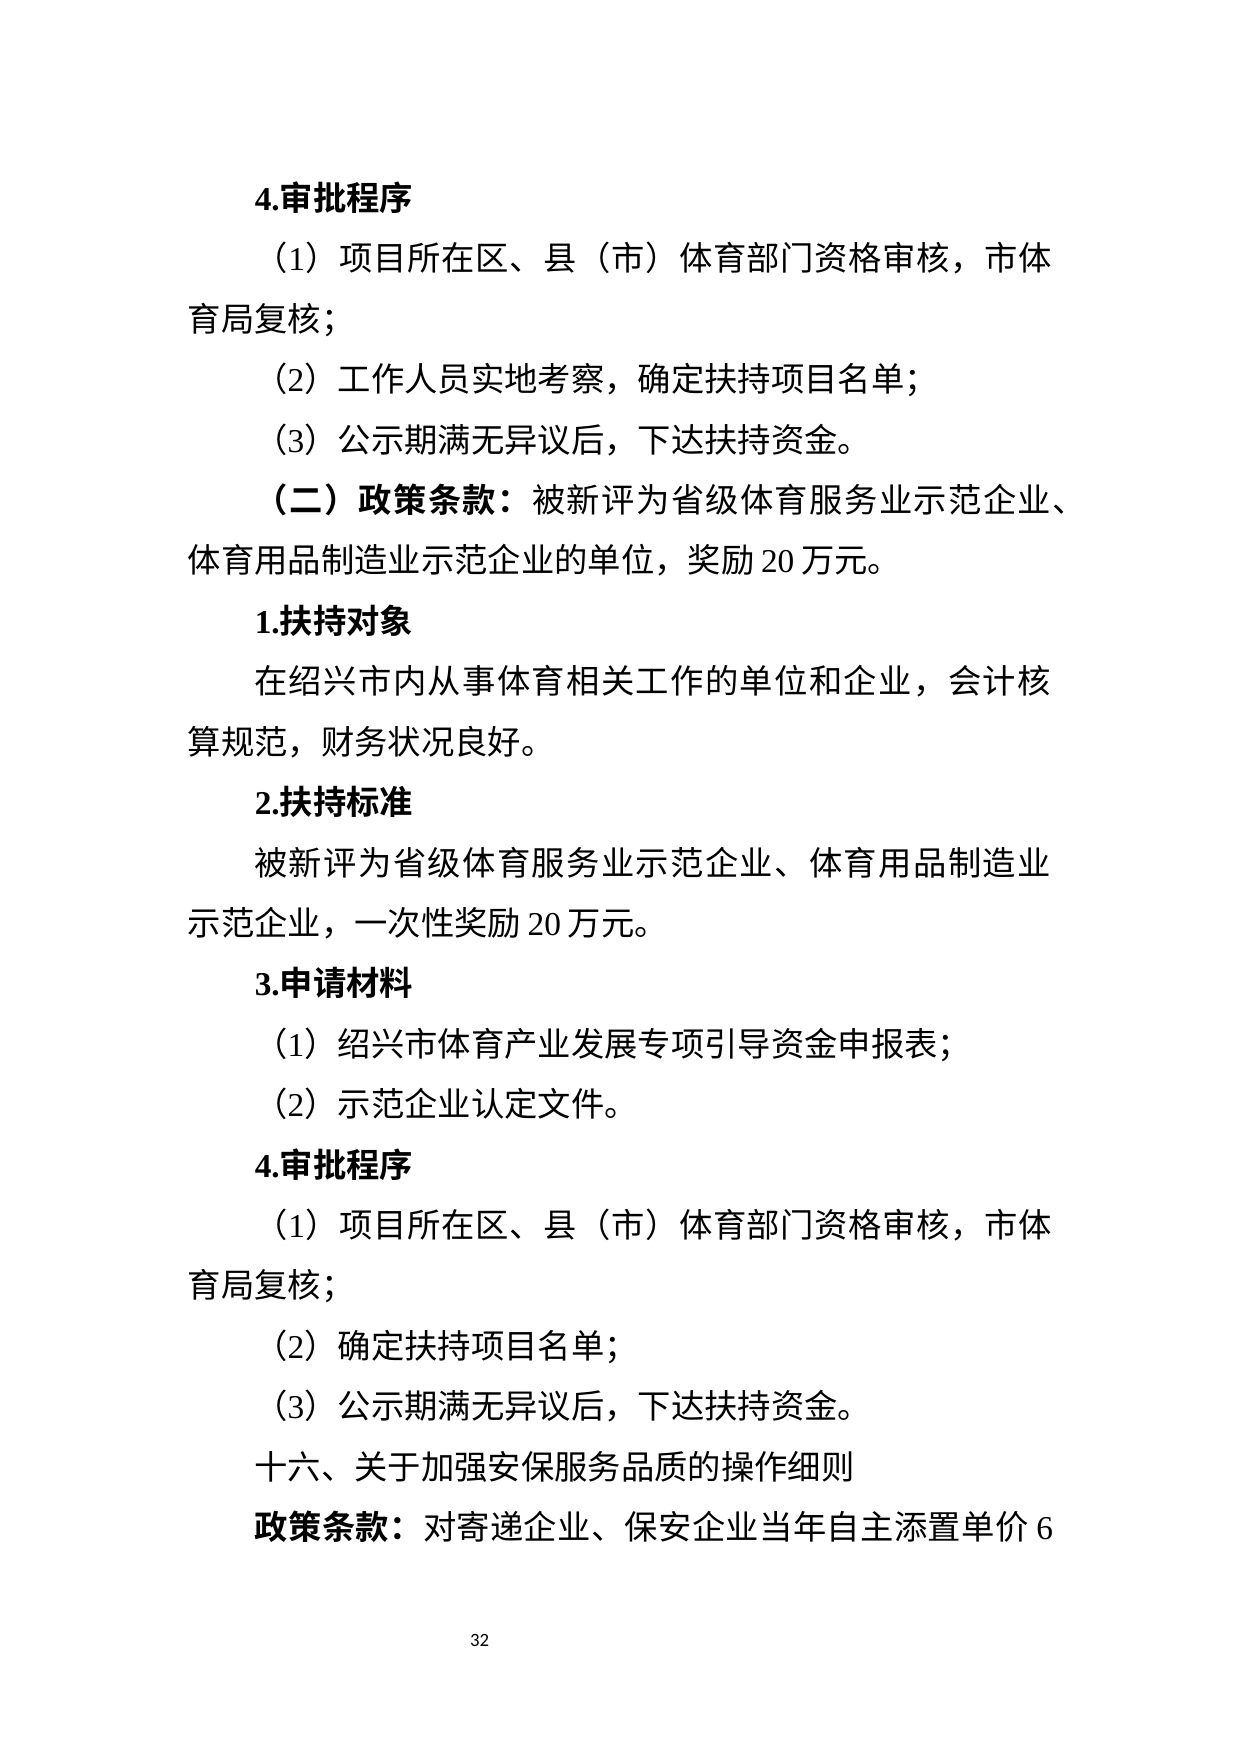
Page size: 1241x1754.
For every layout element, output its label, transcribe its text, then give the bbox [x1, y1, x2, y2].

text 4.审批程序 [187, 162, 1053, 222]
text （2）确定扶持项目名单； [187, 1310, 1053, 1370]
text （1）项目所在区、县（市）体育部门资格审核，市体育局复核； [187, 1189, 1053, 1310]
text （3）公示期满无异议后，下达扶持资金。 [187, 1370, 1053, 1431]
text （1）绍兴市体育产业发展专项引导资金申报表； [187, 1008, 1053, 1068]
text 在绍兴市内从事体育相关工作的单位和企业，会计核算规范，财务状况良好。 [187, 645, 1053, 766]
text 被新评为省级体育服务业示范企业、体育用品制造业示范企业，一次性奖励20万元。 [187, 827, 1053, 947]
text （1）项目所在区、县（市）体育部门资格审核，市体育局复核； [187, 222, 1053, 343]
text 十六、关于加强安保服务品质的操作细则 [187, 1431, 1053, 1491]
text （2）示范企业认定文件。 [187, 1068, 1074, 1129]
text 1.扶持对象 [187, 585, 1053, 645]
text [187, 1491, 1053, 1552]
text 4.审批程序 [187, 1129, 1053, 1189]
text （2）工作人员实地考察，确定扶持项目名单； [187, 343, 1053, 404]
text （3）公示期满无异议后，下达扶持资金。 [187, 404, 1053, 464]
text （二）政策条款：被新评为省级体育服务业示范企业、体育用品制造业示范企业的单位，奖励20万元。 [187, 464, 1053, 585]
text 2.扶持标准 [187, 766, 1053, 827]
text 3.申请材料 [187, 947, 1053, 1008]
